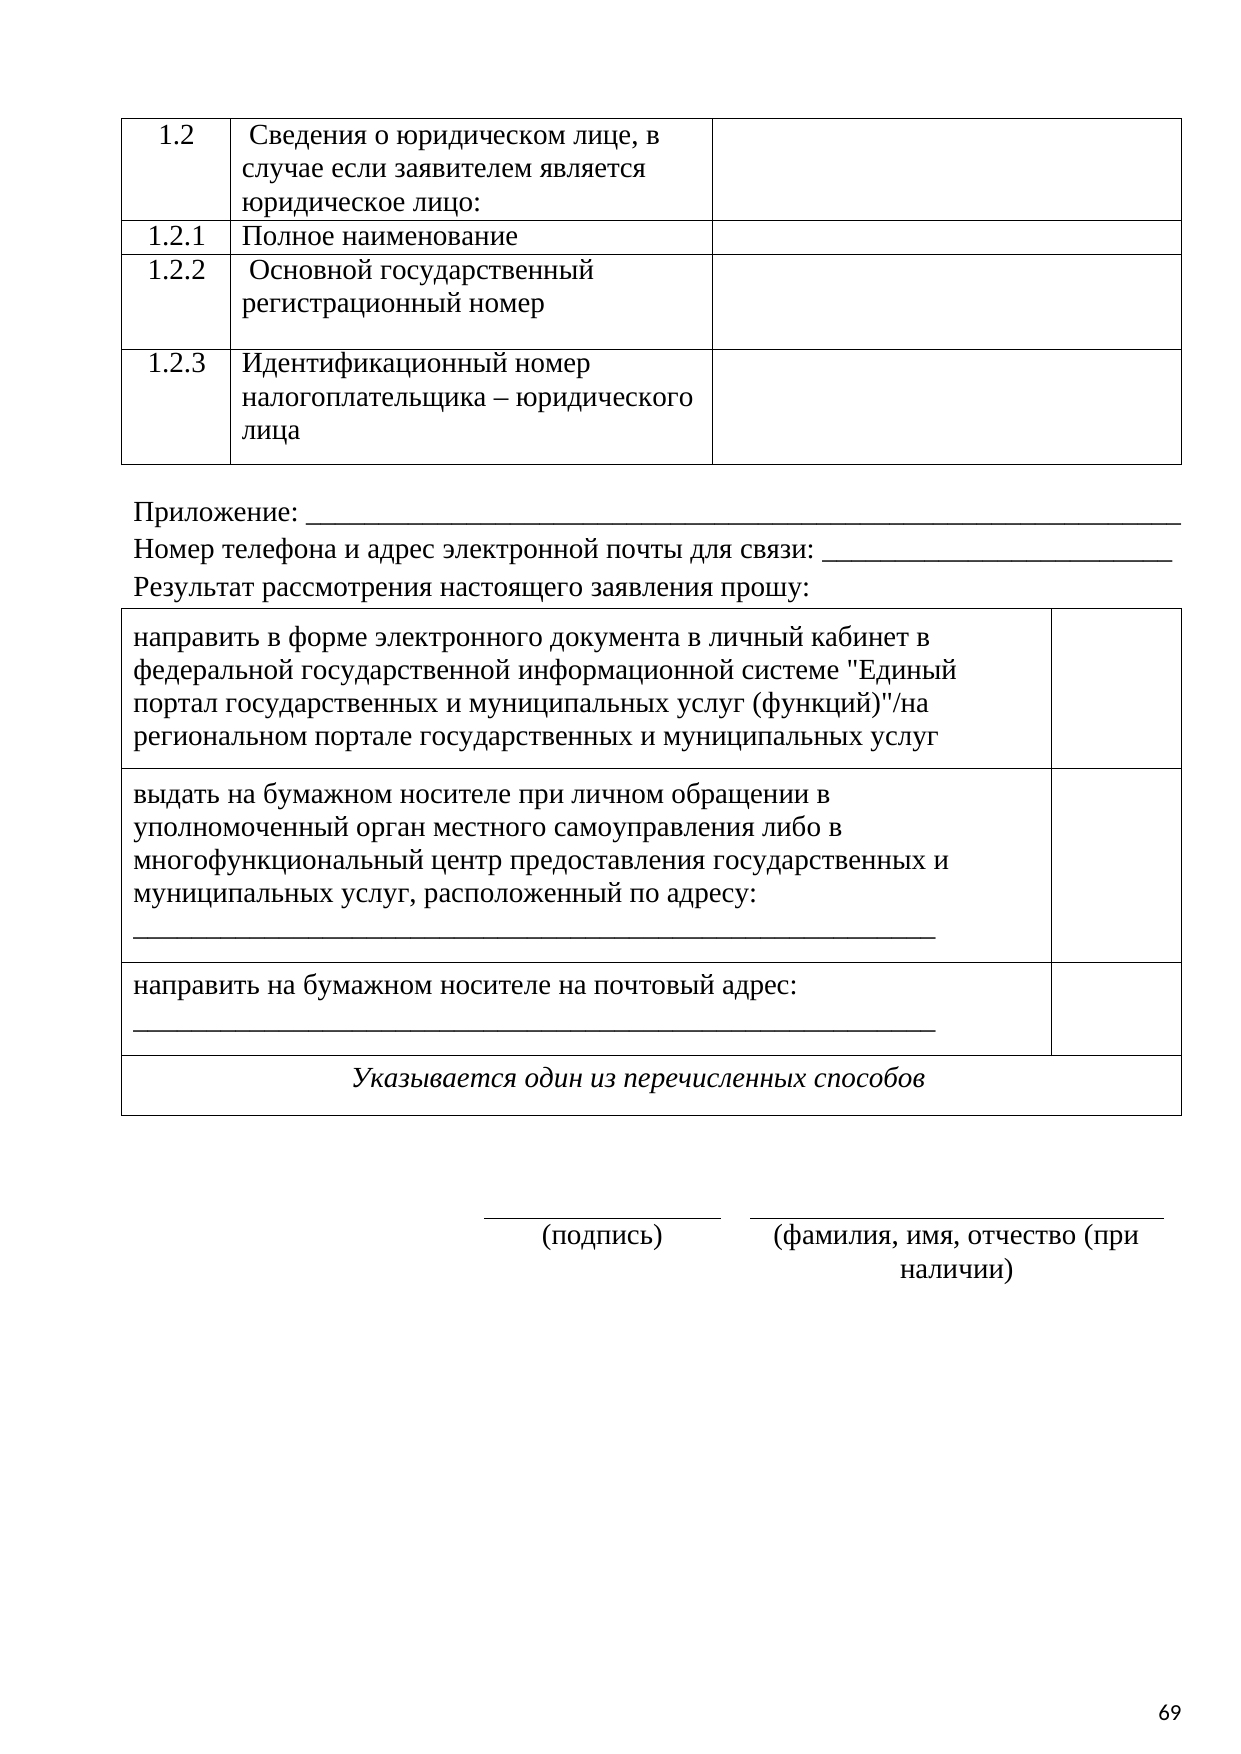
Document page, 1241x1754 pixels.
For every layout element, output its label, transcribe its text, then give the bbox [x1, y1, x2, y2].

text Указывается один из перечисленных способов [351, 1061, 1183, 1094]
text 1.2.1 Полное наименование [147, 218, 1183, 252]
text 1.2.2 Основной государственный регистрационный номер [147, 252, 602, 319]
text 1.2.3 Идентификационный номер налогоплательщика – юридического лица [147, 346, 702, 446]
text 1.2 Сведения о юридическом лице, в случае если заявителем является юридическое лицо: [158, 118, 668, 217]
text Приложение: ____________________________________________________________ Номер телефона и адрес электронной почты для связи: ________________________ Результат рассмотрения настоящего заявления прошу: [133, 494, 1188, 603]
text (подпись) (фамилия, имя, отчество (при наличии) [542, 1217, 1148, 1284]
text выдать на бумажном носителе при личном обращении в уполномоченный орган местного самоуправления либо в многофункциональный центр предоставления государственных и муниципальных услуг, расположенный по адресу: _______________________________________________________ [133, 777, 959, 942]
text направить на бумажном носителе на почтовый адрес: _______________________________________________________ [133, 967, 942, 1034]
text направить в форме электронного документа в личный кабинет в федеральной государственной информационной системе "Единый портал государственных и муниципальных услуг (функций)"/на региональном портале государственных и муниципальных услуг [133, 620, 968, 752]
